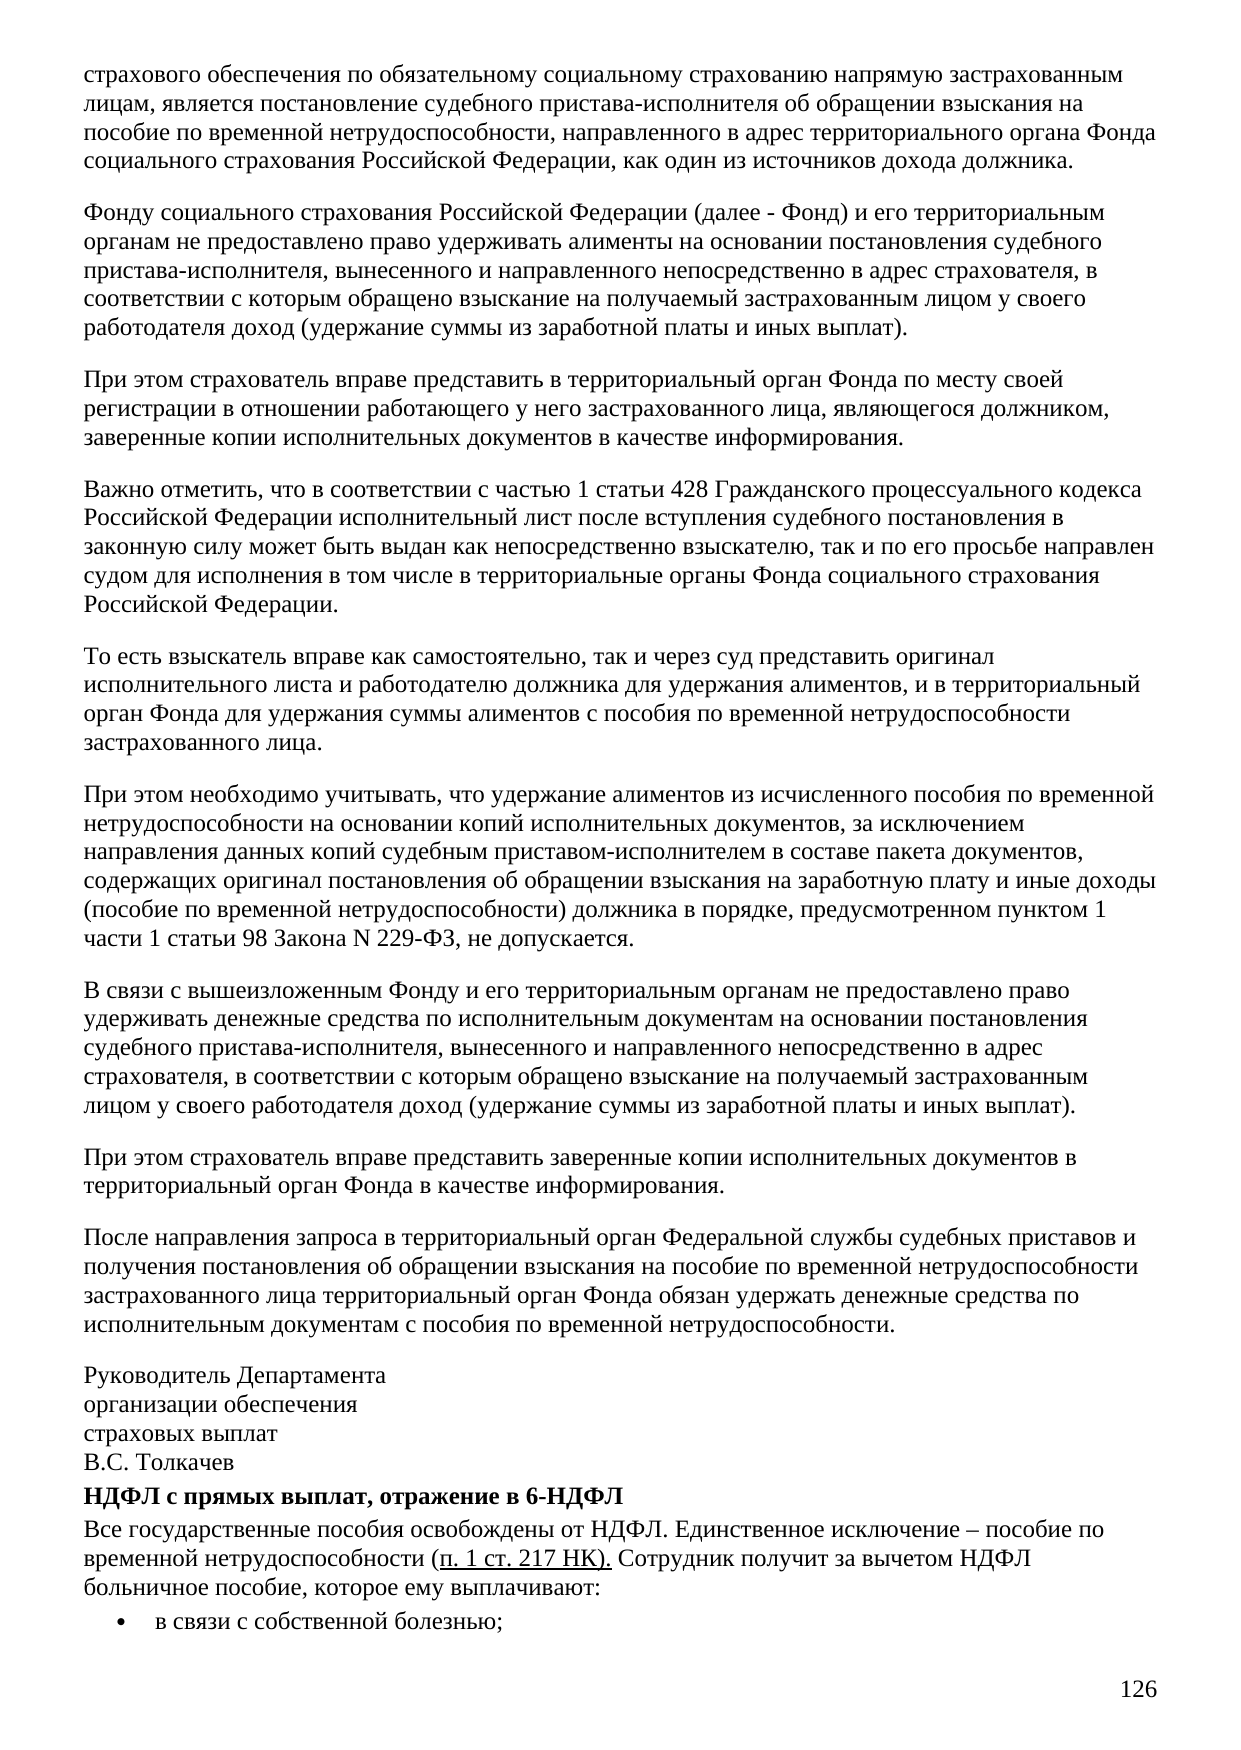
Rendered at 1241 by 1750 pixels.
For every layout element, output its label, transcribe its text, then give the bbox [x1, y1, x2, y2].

list в связи с собственной болезнью; [117, 1606, 1157, 1635]
text После направления запроса в территориальный орган Федеральной службы судебных приставов и получения постановления об обращении взыскания на пособие по временной нетрудоспособности застрахованного лица территориальный орган Фонда обязан удержать денежные средства по исполнительным документам с пособия по временной нетрудоспособности. [83, 1222, 1157, 1337]
text Важно отметить, что в соответствии с частью 1 статьи 428 Гражданского процессуального кодекса Российской Федерации исполнительный лист после вступления судебного постановления в законную силу может быть выдан как непосредственно взыскателю, так и по его просьбе направлен судом для исполнения в том числе в территориальные органы Фонда социального страхования Российской Федерации. [83, 474, 1157, 617]
text При этом необходимо учитывать, что удержание алиментов из исчисленного пособия по временной нетрудоспособности на основании копий исполнительных документов, за исключением направления данных копий судебным приставом-исполнителем в составе пакета документов, содержащих оригинал постановления об обращении взыскания на заработную плату и иные доходы (пособие по временной нетрудоспособности) должника в порядке, предусмотренном пунктом 1 части 1 статьи 98 Закона N 229-ФЗ, не допускается. [83, 779, 1157, 951]
text Фонду социального страхования Российской Федерации (далее - Фонд) и его территориальным органам не предоставлено право удерживать алименты на основании постановления судебного пристава-исполнителя, вынесенного и направленного непосредственно в адрес страхователя, в соответствии с которым обращено взыскание на получаемый застрахованным лицом у своего работодателя доход (удержание суммы из заработной платы и иных выплат). [83, 197, 1157, 341]
text То есть взыскатель вправе как самостоятельно, так и через суд представить оригинал исполнительного листа и работодателю должника для удержания алиментов, и в территориальный орган Фонда для удержания суммы алиментов с пособия по временной нетрудоспособности застрахованного лица. [83, 641, 1157, 756]
text НДФЛ с прямых выплат, отражение в 6-НДФЛ [83, 1481, 1157, 1509]
text При этом страхователь вправе представить заверенные копии исполнительных документов в территориальный орган Фонда в качестве информирования. [83, 1142, 1157, 1199]
text Руководитель Департамента организации обеспечения страховых выплат В.С. Толкачев [83, 1361, 1157, 1476]
text В связи с вышеизложенным Фонду и его территориальным органам не предоставлено право удерживать денежные средства по исполнительным документам на основании постановления судебного пристава-исполнителя, вынесенного и направленного непосредственно в адрес страхователя, в соответствии с которым обращено взыскание на получаемый застрахованным лицом у своего работодателя доход (удержание суммы из заработной платы и иных выплат). [83, 975, 1157, 1118]
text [83, 59, 1157, 174]
text Все государственные пособия освобождены от НДФЛ. Единственное исключение – пособие по временной нетрудоспособности (п. 1 ст. 217 НК). Сотрудник получит за вычетом НДФЛ больничное пособие, которое ему выплачивают: [83, 1514, 1157, 1601]
text При этом страхователь вправе представить в территориальный орган Фонда по месту своей регистрации в отношении работающего у него застрахованного лица, являющегося должником, заверенные копии исполнительных документов в качестве информирования. [83, 364, 1157, 451]
